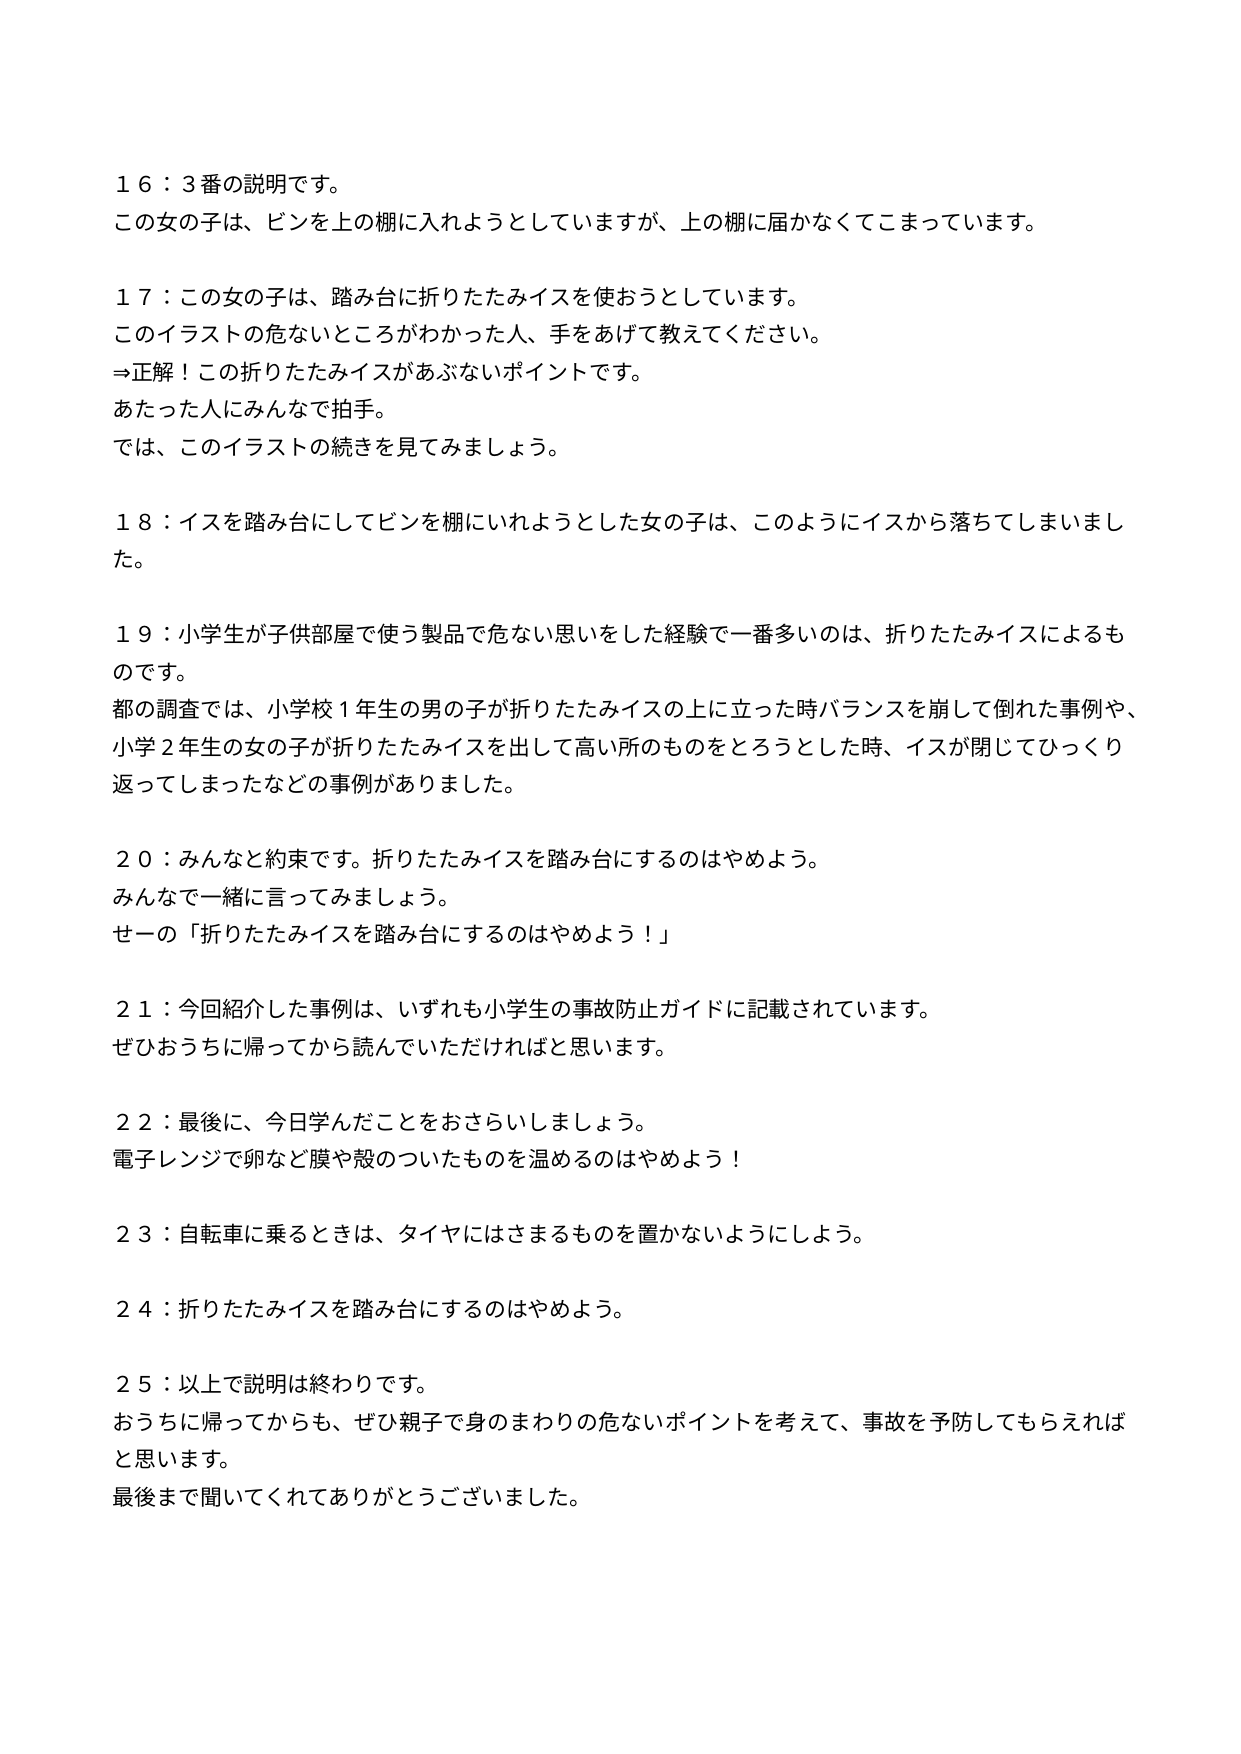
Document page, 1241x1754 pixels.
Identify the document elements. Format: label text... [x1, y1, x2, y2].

text 都の調査では、小学校1年生の男の子が折りたたみイスの上に立った時バランスを崩して倒れた事例や、小学2年生の女の子が折りたたみイスを出して高い所のものをとろうとした時、イスが閉じてひっくり返ってしまったなどの事例がありました。 [112, 689, 1128, 802]
text あたった人にみんなで拍手。 [112, 389, 1128, 427]
text 電子レンジで卵など膜や殻のついたものを温めるのはやめよう！ [112, 1139, 1128, 1177]
text １７：この女の子は、踏み台に折りたたみイスを使おうとしています。 [112, 277, 1128, 314]
text ぜひおうちに帰ってから読んでいただければと思います。 [112, 1027, 1128, 1064]
text １９：小学生が子供部屋で使う製品で危ない思いをした経験で一番多いのは、折りたたみイスによるものです。 [112, 614, 1128, 689]
text 最後まで聞いてくれてありがとうございました。 [112, 1477, 1128, 1514]
text みんなで一緒に言ってみましょう。 [112, 877, 1128, 914]
text ２１：今回紹介した事例は、いずれも小学生の事故防止ガイドに記載されています。 [112, 989, 1128, 1027]
text ２４：折りたたみイスを踏み台にするのはやめよう。 [112, 1289, 1128, 1327]
text ２０：みんなと約束です。折りたたみイスを踏み台にするのはやめよう。 [112, 839, 1128, 877]
text おうちに帰ってからも、ぜひ親子で身のまわりの危ないポイントを考えて、事故を予防してもらえればと思います。 [112, 1402, 1128, 1477]
text ⇒正解！この折りたたみイスがあぶないポイントです。 [112, 352, 1128, 389]
text このイラストの危ないところがわかった人、手をあげて教えてください。 [112, 314, 1128, 352]
text せーの「折りたたみイスを踏み台にするのはやめよう！」 [112, 914, 1128, 952]
text １６：３番の説明です。 [112, 164, 1128, 202]
text １８：イスを踏み台にしてビンを棚にいれようとした女の子は、このようにイスから落ちてしまいました。 [112, 502, 1128, 577]
text この女の子は、ビンを上の棚に入れようとしていますが、上の棚に届かなくてこまっています。 [112, 202, 1128, 239]
text ２３：自転車に乗るときは、タイヤにはさまるものを置かないようにしよう。 [112, 1214, 1128, 1252]
text ２５：以上で説明は終わりです。 [112, 1364, 1128, 1402]
text ２２：最後に、今日学んだことをおさらいしましょう。 [112, 1102, 1128, 1139]
text では、このイラストの続きを見てみましょう。 [112, 427, 1128, 464]
